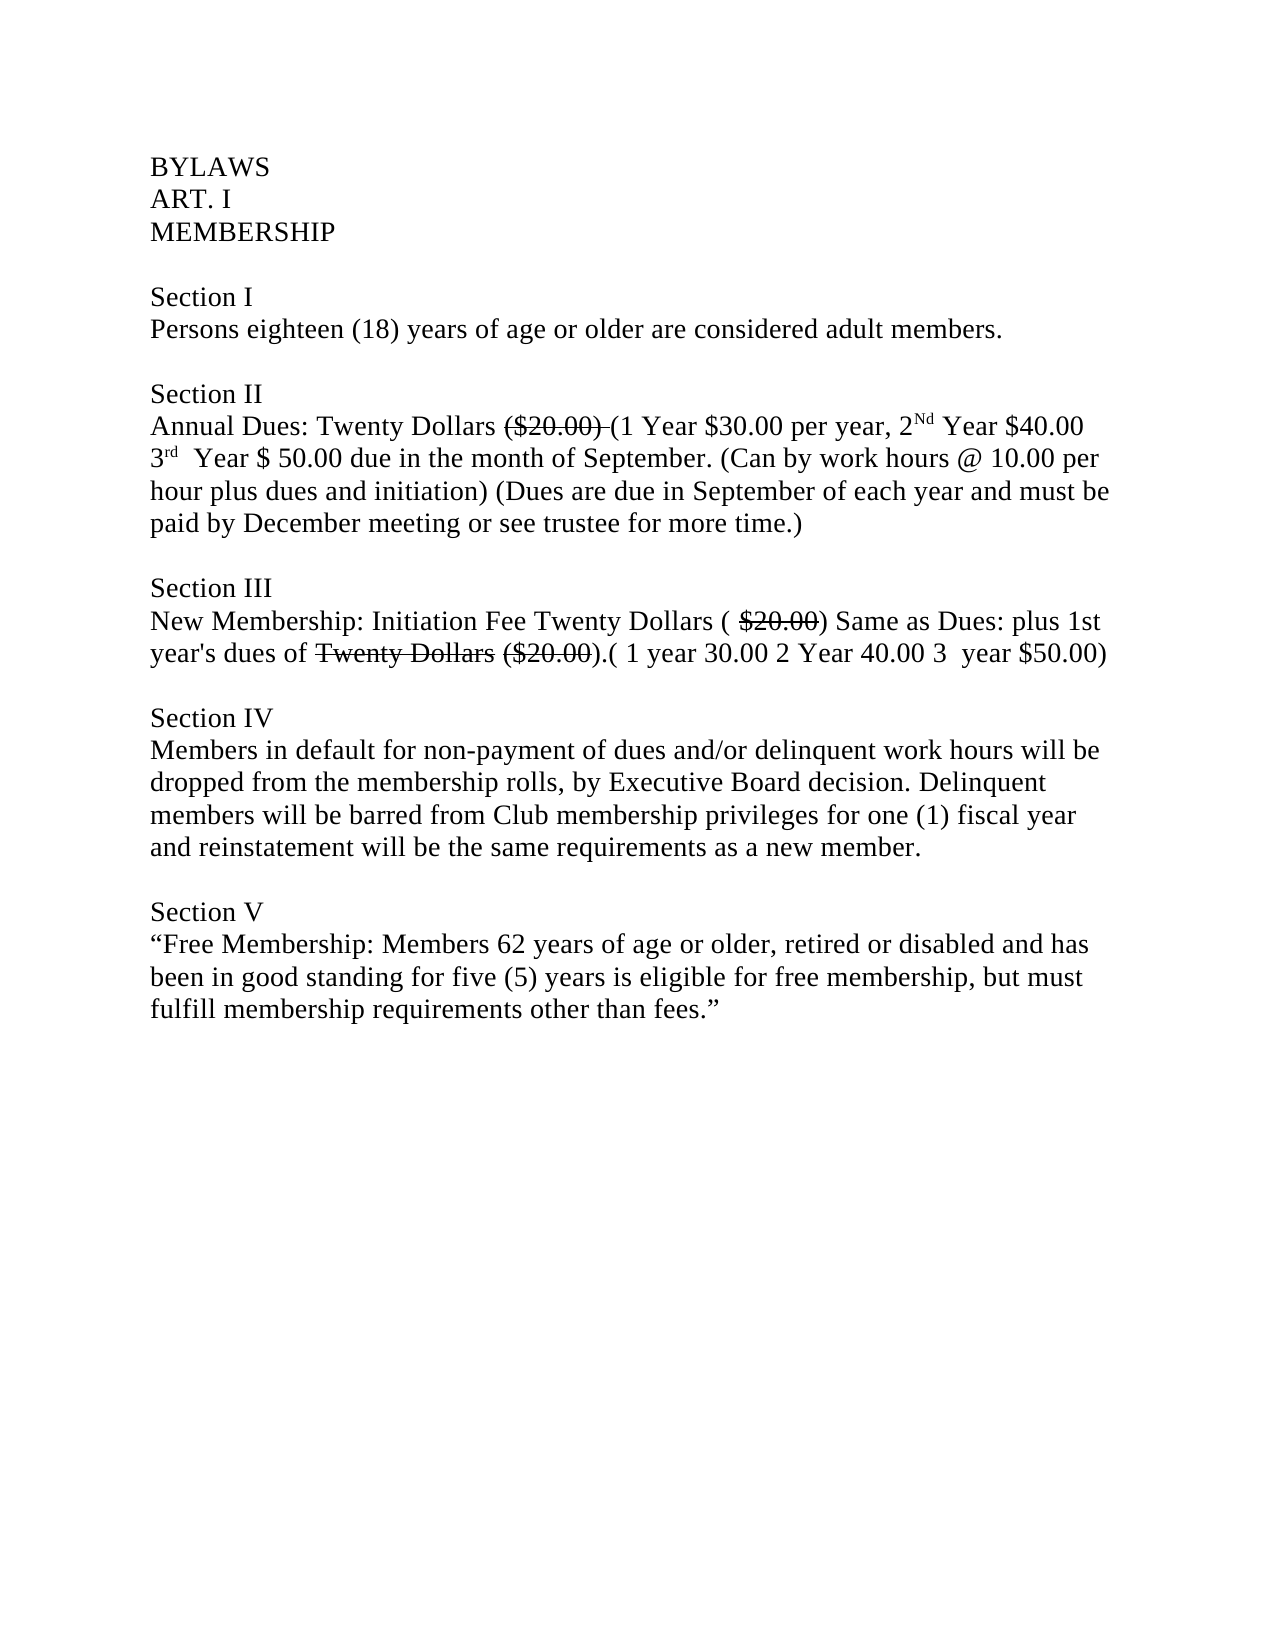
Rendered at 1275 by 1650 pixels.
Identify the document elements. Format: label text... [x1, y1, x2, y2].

text “Free Membership: Members 62 years of age or older, retired or disabled and has been in good standing for five (5) years is eligible for free membership, but must fulfill membership requirements other than fees.” [150, 927, 1125, 1025]
text Section II [150, 377, 1125, 409]
text Section III [150, 571, 1125, 603]
text Members in default for non-payment of dues and/or delinquent work hours will be dropped from the membership rolls, by Executive Board decision. Delinquent members will be barred from Club membership privileges for one (1) fiscal year and reinstatement will be the same requirements as a new member. [150, 733, 1125, 863]
text Annual Dues: Twenty Dollars ($20.00) (1 Year $30.00 per year, 2Nd Year $40.00 3rd Year $ 50.00 due in the month of September. (Can by work hours @ 10.00 per hour plus dues and initiation) (Dues are due in September of each year and must be paid by December meeting or see trustee for more time.) [150, 409, 1125, 539]
text ART. I [150, 182, 1125, 215]
text Section V [150, 895, 1125, 927]
text Persons eighteen (18) years of age or older are considered adult members. [150, 312, 1125, 344]
text MEMBERSHIP [150, 215, 1125, 247]
text BYLAWS [150, 150, 1125, 182]
text Section I [150, 279, 1125, 312]
text New Membership: Initiation Fee Twenty Dollars ( $20.00) Same as Dues: plus 1st year's dues of Twenty Dollars ($20.00).( 1 year 30.00 2 Year 40.00 3 year $50.00) [150, 603, 1125, 668]
text Section IV [150, 701, 1125, 733]
